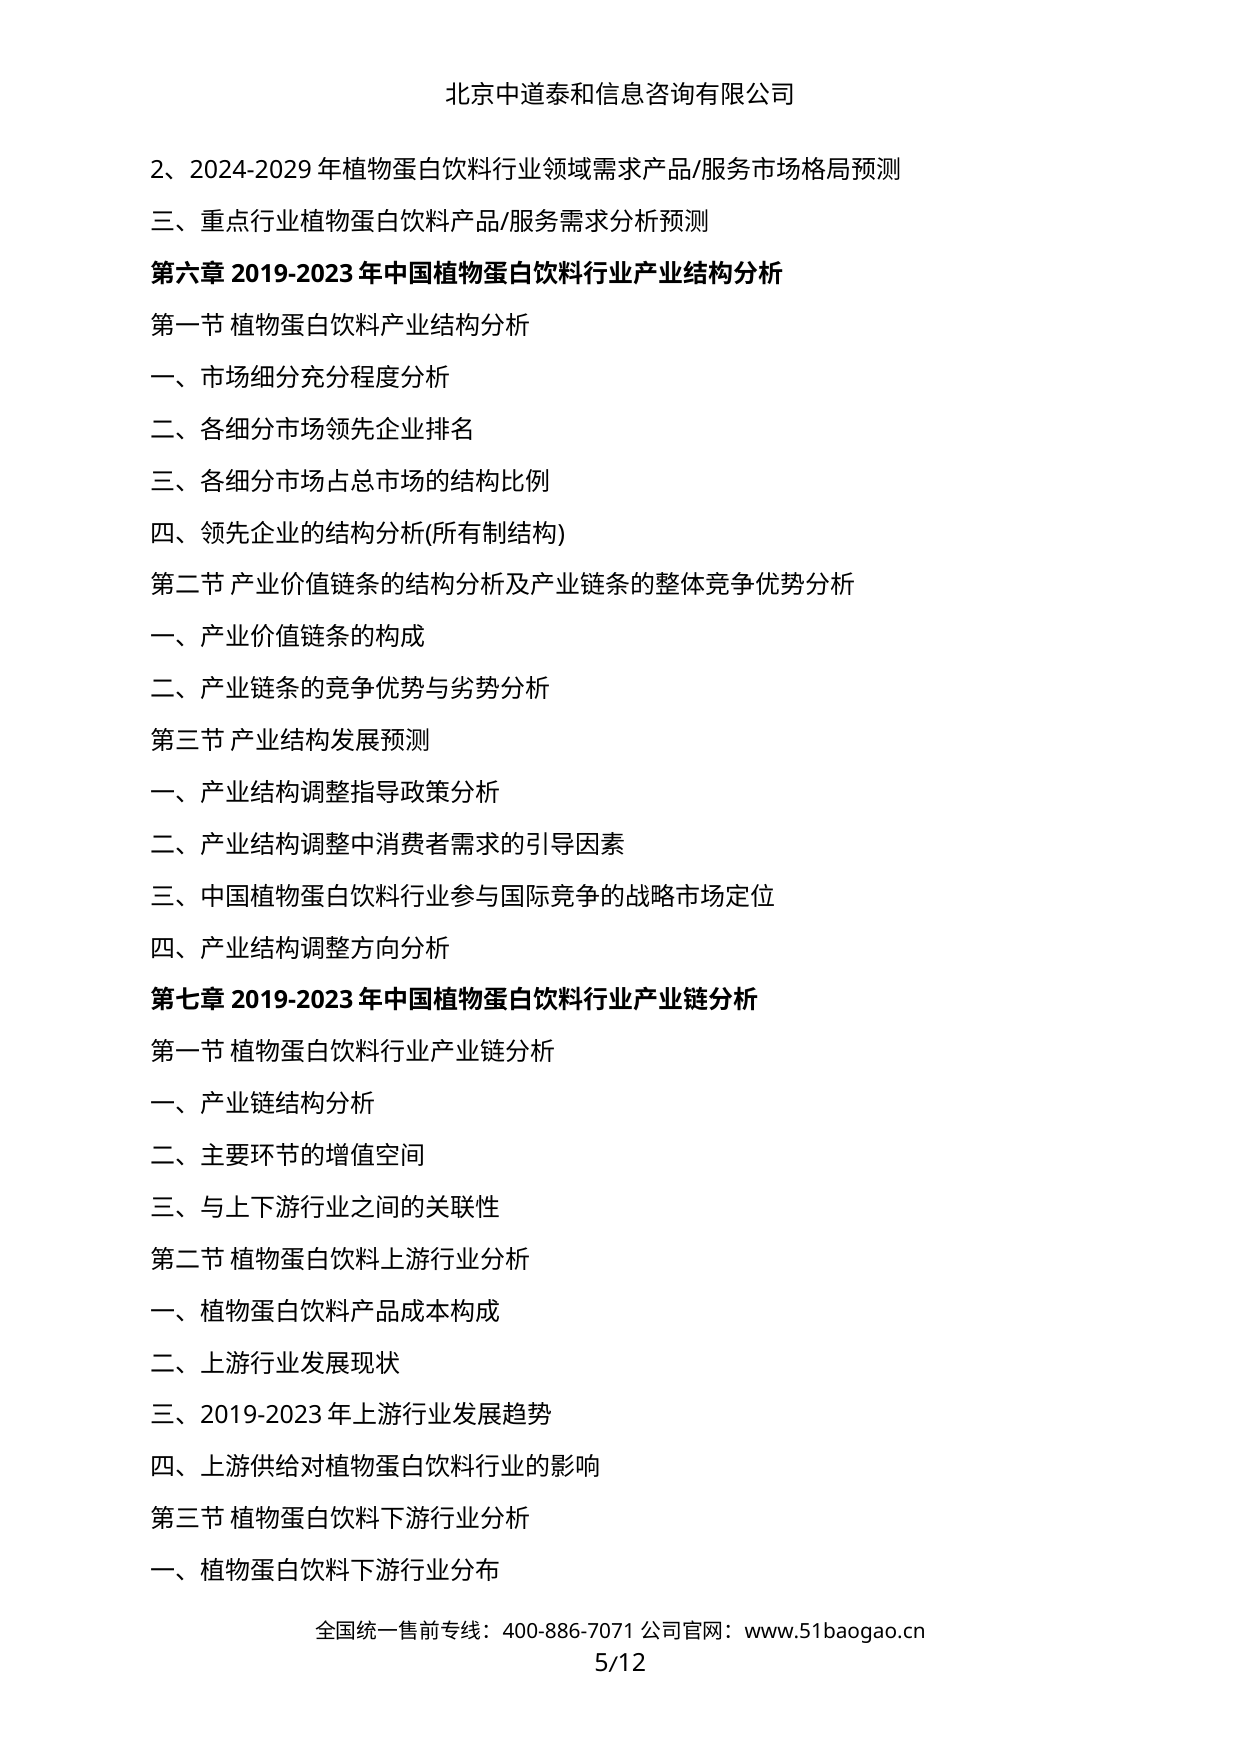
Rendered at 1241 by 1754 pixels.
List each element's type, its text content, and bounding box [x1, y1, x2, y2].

text 三、各细分市场占总市场的结构比例 [150, 461, 1090, 497]
text 一、植物蛋白饮料产品成本构成 [150, 1291, 1090, 1327]
text 四、产业结构调整方向分析 [150, 928, 1090, 964]
text 第三节 产业结构发展预测 [150, 721, 1090, 757]
text 一、产业结构调整指导政策分析 [150, 772, 1090, 809]
text 第六章 2019-2023年中国植物蛋白饮料行业产业结构分析 [150, 254, 1090, 290]
text 第三节 植物蛋白饮料下游行业分析 [150, 1499, 1090, 1535]
text 一、植物蛋白饮料下游行业分布 [150, 1551, 1090, 1587]
text 2、2024-2029年植物蛋白饮料行业领域需求产品/服务市场格局预测 [150, 150, 1090, 186]
text 第二节 产业价值链条的结构分析及产业链条的整体竞争优势分析 [150, 565, 1090, 601]
text 三、与上下游行业之间的关联性 [150, 1187, 1090, 1224]
text 一、产业价值链条的构成 [150, 617, 1090, 653]
text 二、主要环节的增值空间 [150, 1136, 1090, 1172]
text 三、2019-2023年上游行业发展趋势 [150, 1395, 1090, 1431]
text 第二节 植物蛋白饮料上游行业分析 [150, 1239, 1090, 1276]
text 四、上游供给对植物蛋白饮料行业的影响 [150, 1447, 1090, 1483]
text 四、领先企业的结构分析(所有制结构) [150, 513, 1090, 549]
text 一、产业链结构分析 [150, 1084, 1090, 1120]
text 三、中国植物蛋白饮料行业参与国际竞争的战略市场定位 [150, 876, 1090, 912]
text 二、产业链条的竞争优势与劣势分析 [150, 669, 1090, 705]
text 二、各细分市场领先企业排名 [150, 409, 1090, 446]
text 一、市场细分充分程度分析 [150, 357, 1090, 394]
text 二、产业结构调整中消费者需求的引导因素 [150, 824, 1090, 861]
text 第一节 植物蛋白饮料产业结构分析 [150, 306, 1090, 342]
text 第一节 植物蛋白饮料行业产业链分析 [150, 1032, 1090, 1068]
text 二、上游行业发展现状 [150, 1343, 1090, 1379]
text 三、重点行业植物蛋白饮料产品/服务需求分析预测 [150, 202, 1090, 238]
text 第七章 2019-2023年中国植物蛋白饮料行业产业链分析 [150, 980, 1090, 1016]
